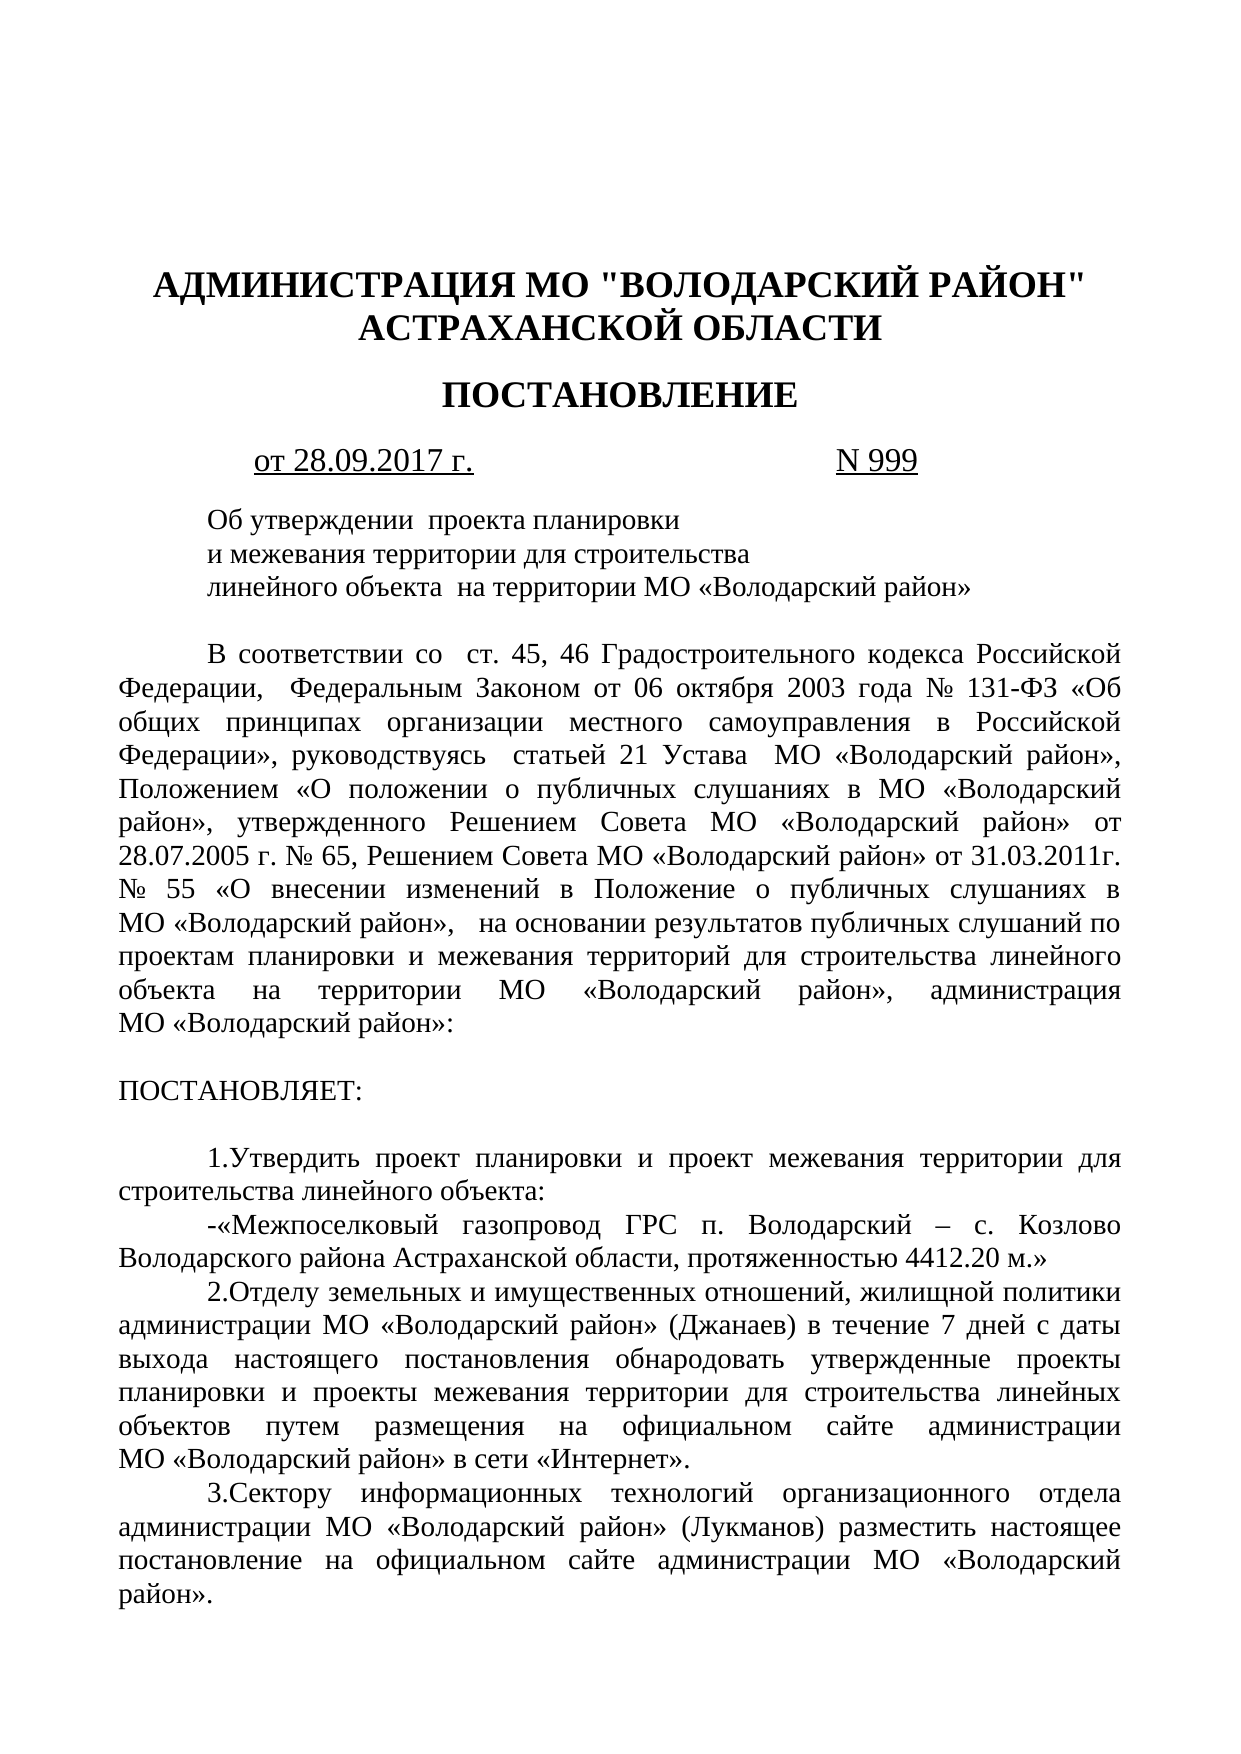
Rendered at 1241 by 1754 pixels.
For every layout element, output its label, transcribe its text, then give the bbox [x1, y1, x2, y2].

text Об утверждении проекта планировки [118, 502, 1122, 536]
text ПОСТАНОВЛЯЕТ: [118, 1073, 1122, 1106]
text АСТРАХАНСКОЙ ОБЛАСТИ [118, 306, 1122, 349]
text 1.Утвердить проект планировки и проект межевания территории для строительства линейного объекта: [118, 1140, 1122, 1207]
table_header от 28.09.2017 г. [107, 440, 620, 478]
text В соответствии со ст. 45, 46 Градостроительного кодекса Российской Федерации, Федеральным Законом от 06 октября 2003 года № 131-ФЗ «Об общих принципах организации местного самоуправления в Российской Федерации», руководствуясь статьей 21 Устава МО «Володарский район», Положением «О положении о публичных слушаниях в МО «Володарский район», утвержденного Решением Совета МО «Володарский район» от 28.07.2005 г. № 65, Решением Совета МО «Володарский район» от 31.03.2011г. № 55 «О внесении изменений в Положение о публичных слушаниях в МО «Володарский район», на основании результатов публичных слушаний по проектам планировки и межевания территорий для строительства линейного объекта на территории МО «Володарский район», администрация МО «Володарский район»: [118, 637, 1122, 1039]
text 2.Отделу земельных и имущественных отношений, жилищной политики администрации МО «Володарский район» (Джанаев) в течение 7 дней с даты выхода настоящего постановления обнародовать утвержденные проекты планировки и проекты межевания территории для строительства линейных объектов путем размещения на официальном сайте администрации МО «Володарский район» в сети «Интернет». [118, 1274, 1122, 1475]
table_header N 999 [620, 440, 1133, 478]
text и межевания территории для строительства [118, 536, 1122, 569]
text АДМИНИСТРАЦИЯ МО "ВОЛОДАРСКИЙ РАЙОН" [118, 262, 1122, 306]
text 3.Сектору информационных технологий организационного отдела администрации МО «Володарский район» (Лукманов) разместить настоящее постановление на официальном сайте администрации МО «Володарский район». [118, 1475, 1122, 1609]
text линейного объекта на территории МО «Володарский район» [118, 569, 1122, 603]
text -«Межпоселковый газопровод ГРС п. Володарский – с. Козлово Володарского района Астраханской области, протяженностью 4412.20 м.» [118, 1207, 1122, 1274]
text ПОСТАНОВЛЕНИЕ [118, 373, 1122, 416]
